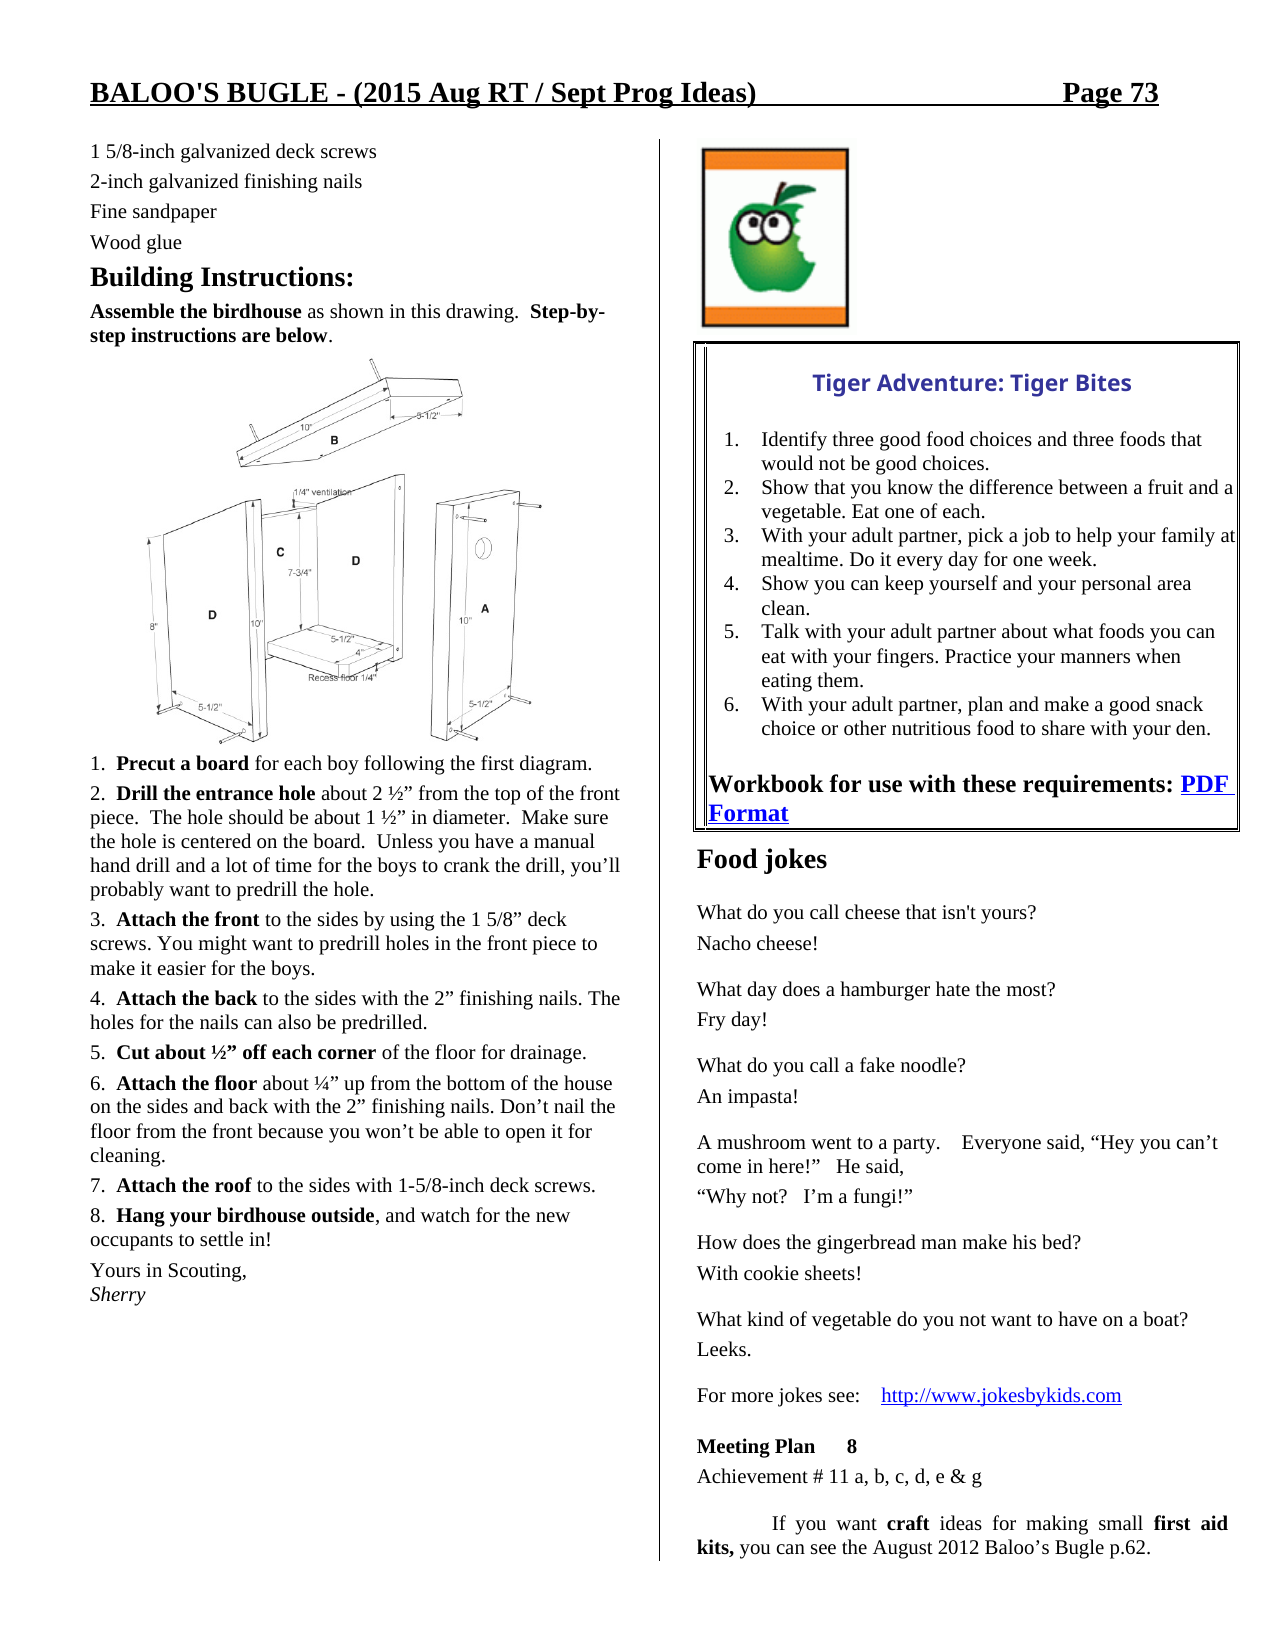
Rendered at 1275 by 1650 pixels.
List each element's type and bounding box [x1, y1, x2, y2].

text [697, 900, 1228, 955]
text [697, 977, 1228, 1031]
picture [696, 138, 857, 335]
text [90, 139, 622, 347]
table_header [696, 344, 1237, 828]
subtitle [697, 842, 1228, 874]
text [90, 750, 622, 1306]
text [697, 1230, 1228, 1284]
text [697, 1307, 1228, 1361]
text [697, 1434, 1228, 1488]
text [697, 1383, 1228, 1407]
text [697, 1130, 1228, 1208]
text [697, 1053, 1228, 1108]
picture [90, 353, 605, 745]
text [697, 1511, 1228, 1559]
